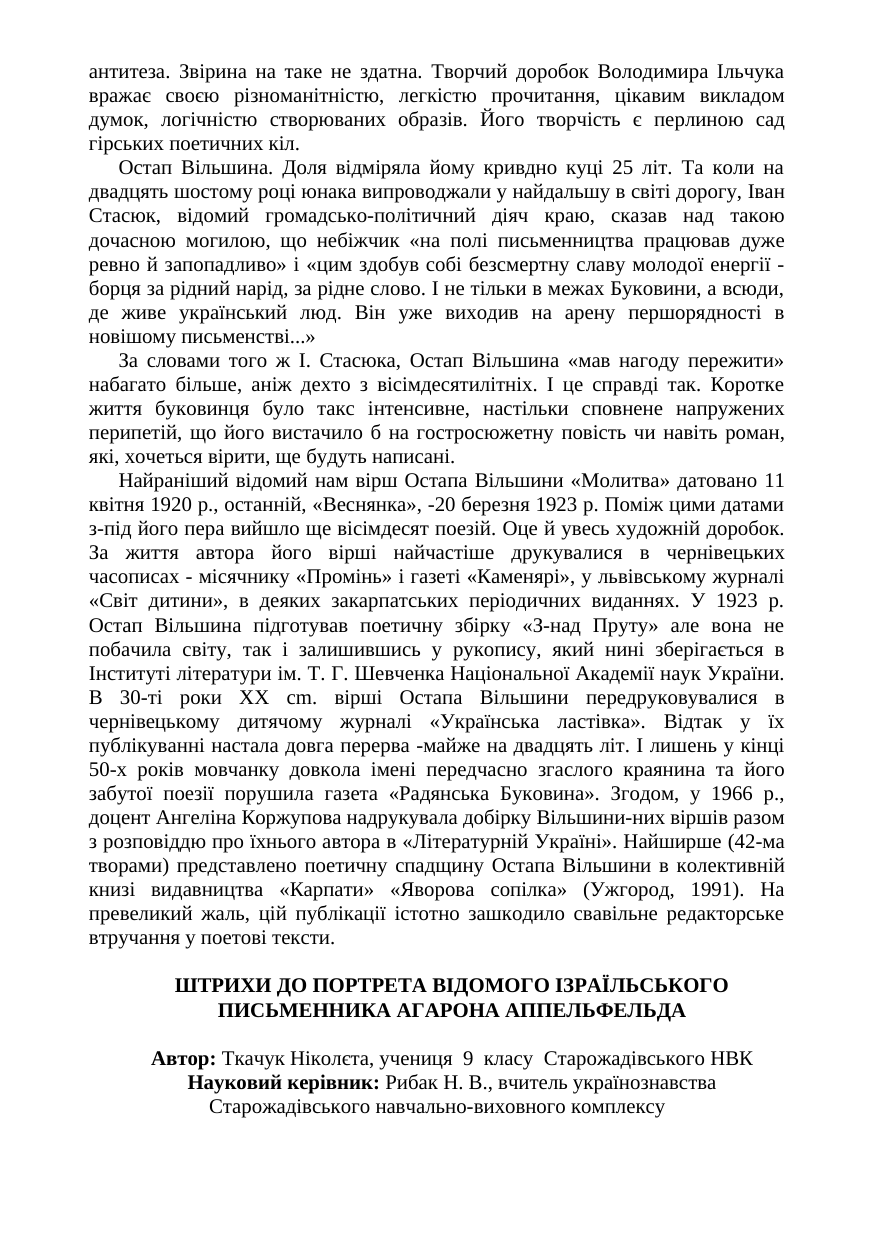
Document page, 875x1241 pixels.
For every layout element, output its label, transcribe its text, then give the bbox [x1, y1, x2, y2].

text ПИСЬМЕННИКА АГАРОНА АППЕЛЬФЕЛЬДА [89, 997, 785, 1022]
text Остап Вільшина. Доля відміряла йому кривдно куці 25 літ. Та коли на двадцять шостому році юнака випроводжали у найдальшу в світі дорогу, Іван Стасюк, відомий громадсько-політичний діяч краю, сказав над такою дочасною могилою, що небіжчик «на полі письменництва працював дуже ревно й запопадливо» і «цим здобув собі безсмертну славу молодої енергії - борця за рідний нарід, за рідне слово. І не тільки в межах Буковини, а всюди, де живе український люд. Він уже виходив на арену першорядності в новішому письменстві...» [89, 155, 785, 348]
text ШТРИХИ ДО ПОРТРЕТА ВІДОМОГО ІЗРАЇЛЬСЬКОГО [89, 973, 785, 997]
text Науковий керівник: Рибак Н. В., вчитель українознавства Старожадівського навчально-виховного комплексу [89, 1070, 785, 1118]
text Автор: Ткачук Ніколєта, учениця 9 класу Старожадівського НВК [89, 1046, 785, 1070]
text За словами того ж І. Стасюка, Остап Вільшина «мав нагоду пережити» набагато більше, аніж дехто з вісімдесятилітніх. І це справді так. Коротке життя буковинця було такс інтенсивне, настільки сповнене напружених перипетій, що його вистачило б на гостросюжетну повість чи навіть роман, які, хочеться вірити, ще будуть написані. [89, 348, 785, 468]
text Найраніший відомий нам вірш Остапа Вільшини «Молитва» датовано 11 квітня 1920 p., останній, «Веснянка», -20 березня 1923 р. Поміж цими датами з-під його пера вийшло ще вісімдесят поезій. Оце й увесь художній доробок. За життя автора його вірші найчастіше друкувалися в чернівецьких часописах - місячнику «Промінь» і газеті «Каменярі», у львівському журналі «Світ дитини», в деяких закарпатських періодичних виданнях. У 1923 р. Остап Вільшина підготував поетичну збірку «З-над Пруту» але вона не побачила світу, так і залишившись у рукопису, який нині зберігається в Інституті літератури ім. Т. Г. Шевченка Національної Академії наук України. В 30-ті роки XX cm. вірші Остапа Вільшини передруковувалися в чернівецькому дитячому журналі «Українська ластівка». Відтак у їх публікуванні настала довга перерва -майже на двадцять літ. І лишень у кінці 50-х років мовчанку довкола імені передчасно згаслого краянина та його забутої поезії порушила газета «Радянська Буковина». Згодом, у 1966 p., доцент Ангеліна Коржупова надрукувала добірку Вільшини-них віршів разом з розповіддю про їхнього автора в «Літературній Україні». Найширше (42-ма творами) представлено поетичну спадщину Остапа Вільшини в колективній книзі видавництва «Карпати» «Яворова сопілка» (Ужгород, 1991). На превеликий жаль, цій публікації істотно зашкодило свавільне редакторське втручання у поетові тексти. [89, 468, 785, 949]
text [89, 59, 785, 155]
